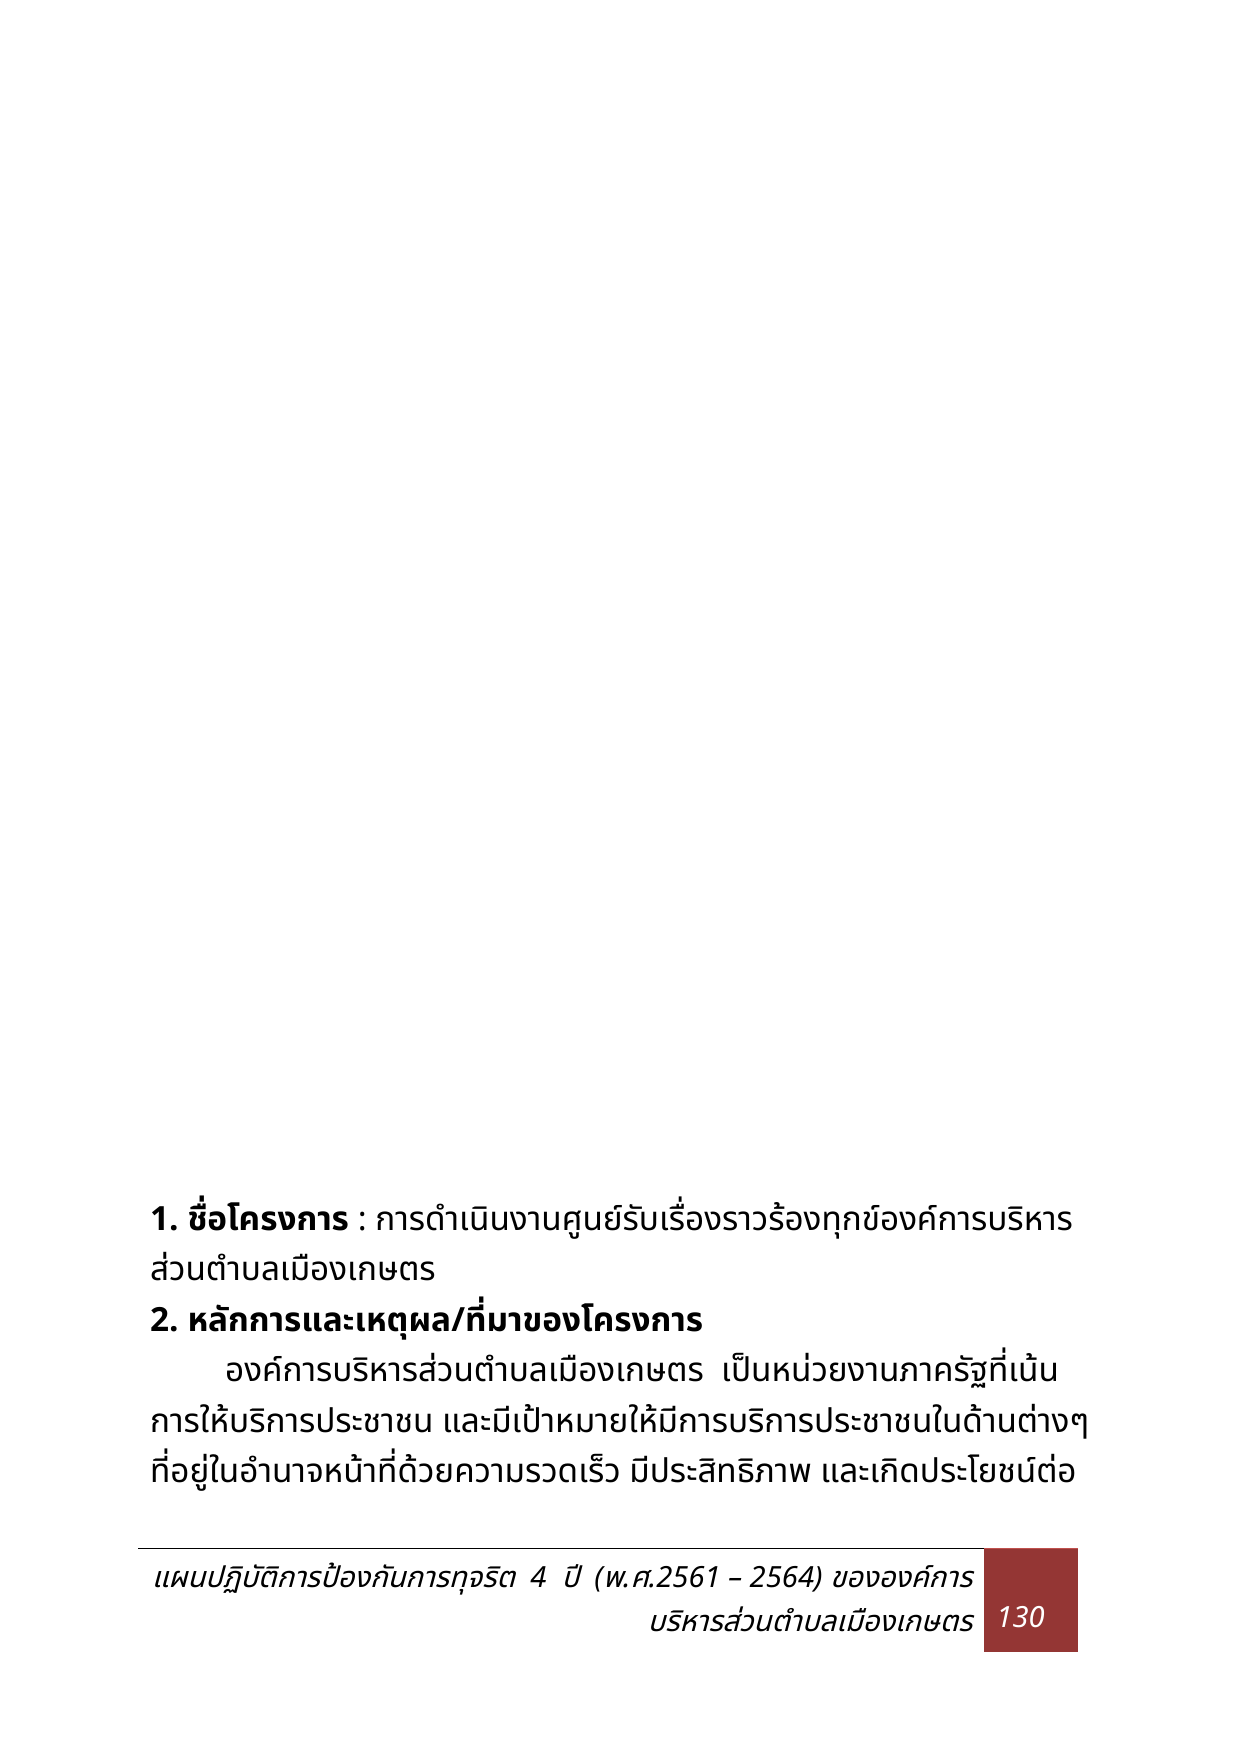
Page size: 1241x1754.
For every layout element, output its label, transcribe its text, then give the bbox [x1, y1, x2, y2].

text 1. ชื่อโครงการ : การดำเนินงานศูนย์รับเรื่องราวร้องทุกข์องค์การบริหารส่วนตำบลเมืองเกษตร [150, 1194, 1090, 1296]
text 2. หลักการและเหตุผล/ที่มาของโครงการ [150, 1296, 1090, 1346]
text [150, 1346, 1090, 1497]
